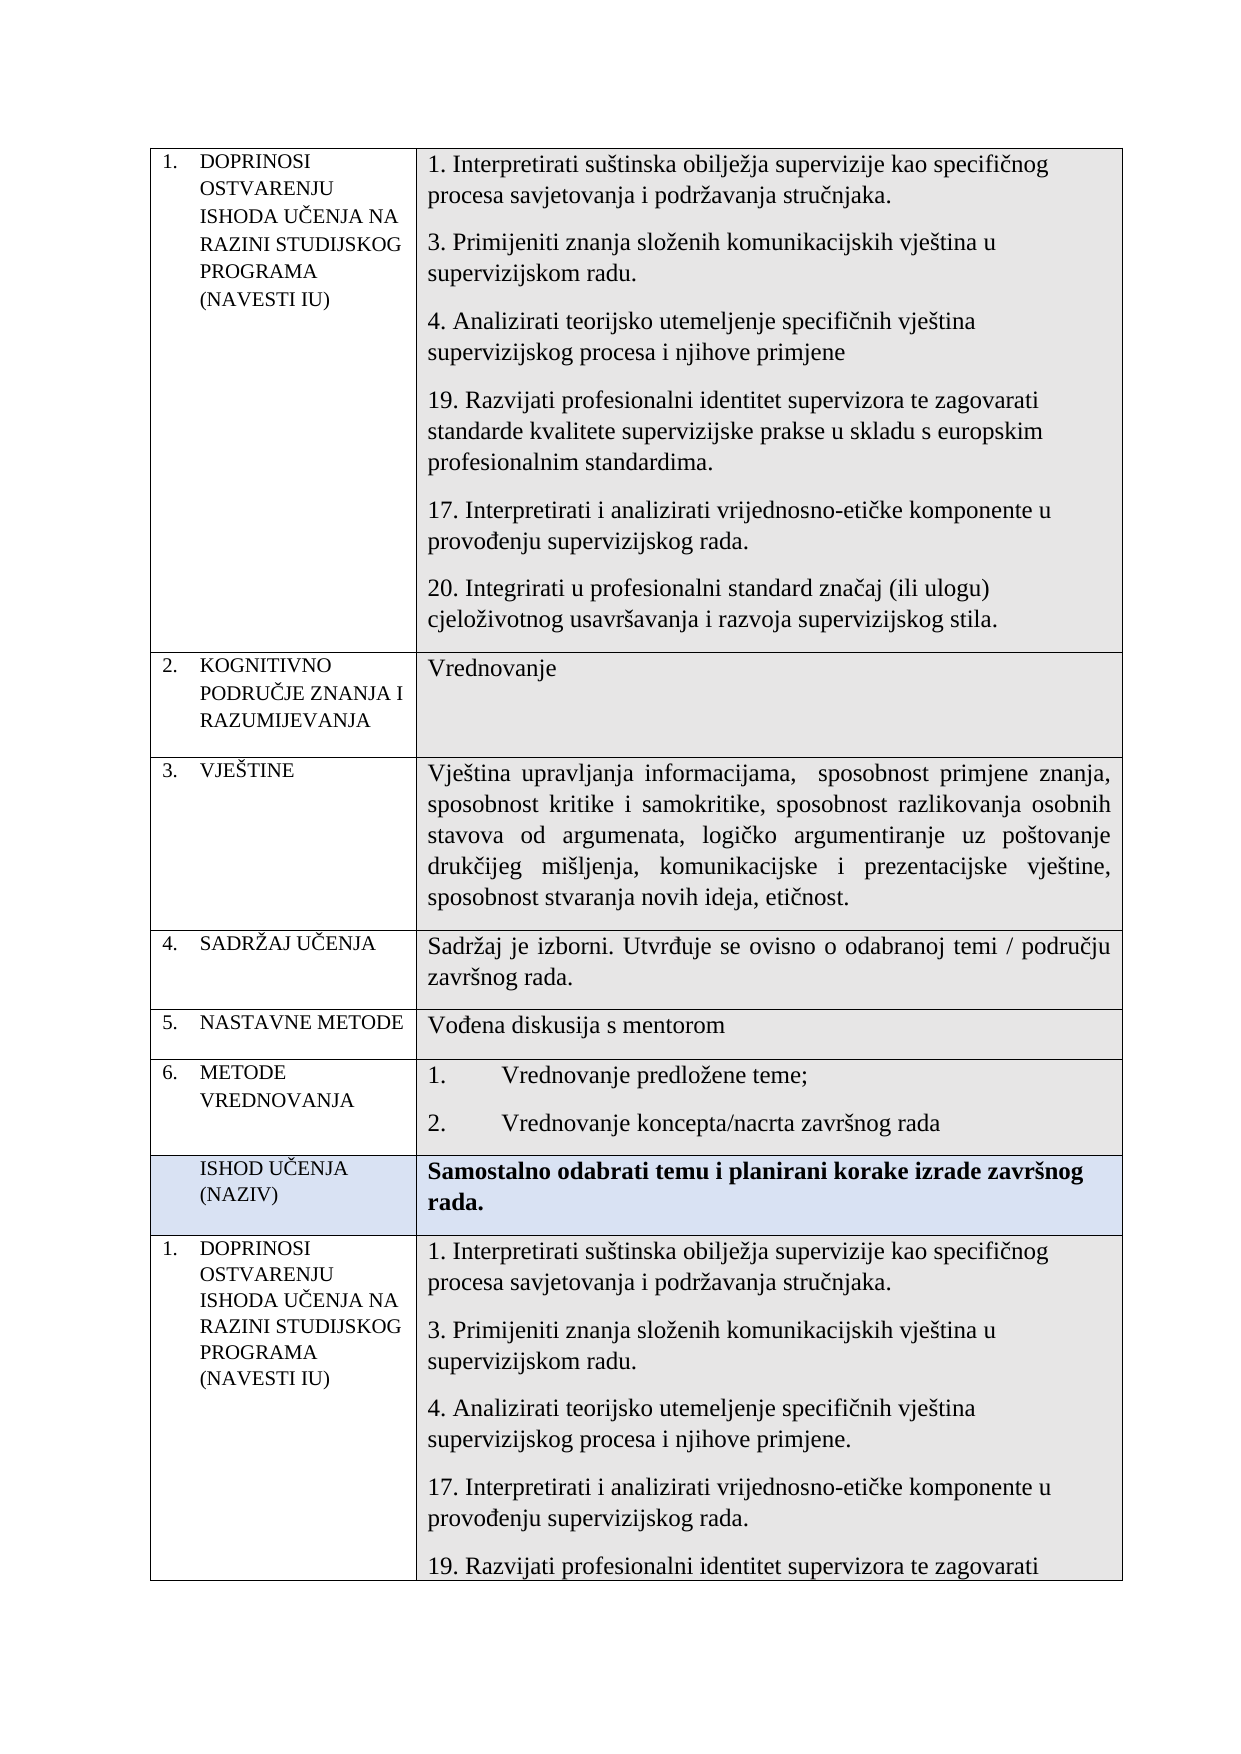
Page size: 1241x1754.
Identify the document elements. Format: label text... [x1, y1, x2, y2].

table_cell SADRŽAJ UČENJA [151, 931, 416, 1009]
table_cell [151, 1236, 416, 1580]
table_cell METODE VREDNOVANJA [151, 1060, 416, 1155]
table_cell VJEŠTINE [151, 758, 416, 930]
table_cell ISHOD UČENJA (NAZIV) [151, 1156, 416, 1235]
table_cell 1. Vrednovanje predložene teme; 2. Vrednovanje koncepta/nacrta završnog rada [417, 1060, 1122, 1155]
table_cell Vještina upravljanja informacijama, sposobnost primjene znanja, sposobnost kritike i samokritike, sposobnost razlikovanja osobnih stavova od argumenata, logičko argumentiranje uz poštovanje drukčijeg mišljenja, komunikacijske i prezentacijske vještine, sposobnost stvaranja novih ideja, etičnost. [417, 758, 1122, 930]
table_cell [417, 1236, 1122, 1580]
table_cell DOPRINOSI OSTVARENJU ISHODA UČENJA NA RAZINI STUDIJSKOG PROGRAMA (NAVESTI IU) [151, 149, 416, 652]
table_cell Vođena diskusija s mentorom [417, 1010, 1122, 1059]
table_cell Samostalno odabrati temu i planirani korake izrade završnog rada. [417, 1156, 1122, 1235]
table_cell KOGNITIVNO PODRUČJE ZNANJA I RAZUMIJEVANJA [151, 653, 416, 757]
table_cell NASTAVNE METODE [151, 1010, 416, 1059]
table_cell 1. Interpretirati suštinska obilježja supervizije kao specifičnog procesa savjetovanja i podržavanja stručnjaka. 3. Primijeniti znanja složenih komunikacijskih vještina u supervizijskom radu. 4. Analizirati teorijsko utemeljenje specifičnih vještina supervizijskog procesa i njihove primjene 19. Razvijati profesionalni identitet supervizora te zagovarati standarde kvalitete supervizijske prakse u skladu s europskim profesionalnim standardima. 17. Interpretirati i analizirati vrijednosno-etičke komponente u provođenju supervizijskog rada. 20. Integrirati u profesionalni standard značaj (ili ulogu) cjeloživotnog usavršavanja i razvoja supervizijskog stila. [417, 149, 1122, 652]
table_cell Sadržaj je izborni. Utvrđuje se ovisno o odabranoj temi / području završnog rada. [417, 931, 1122, 1009]
table_cell Vrednovanje [417, 653, 1122, 757]
